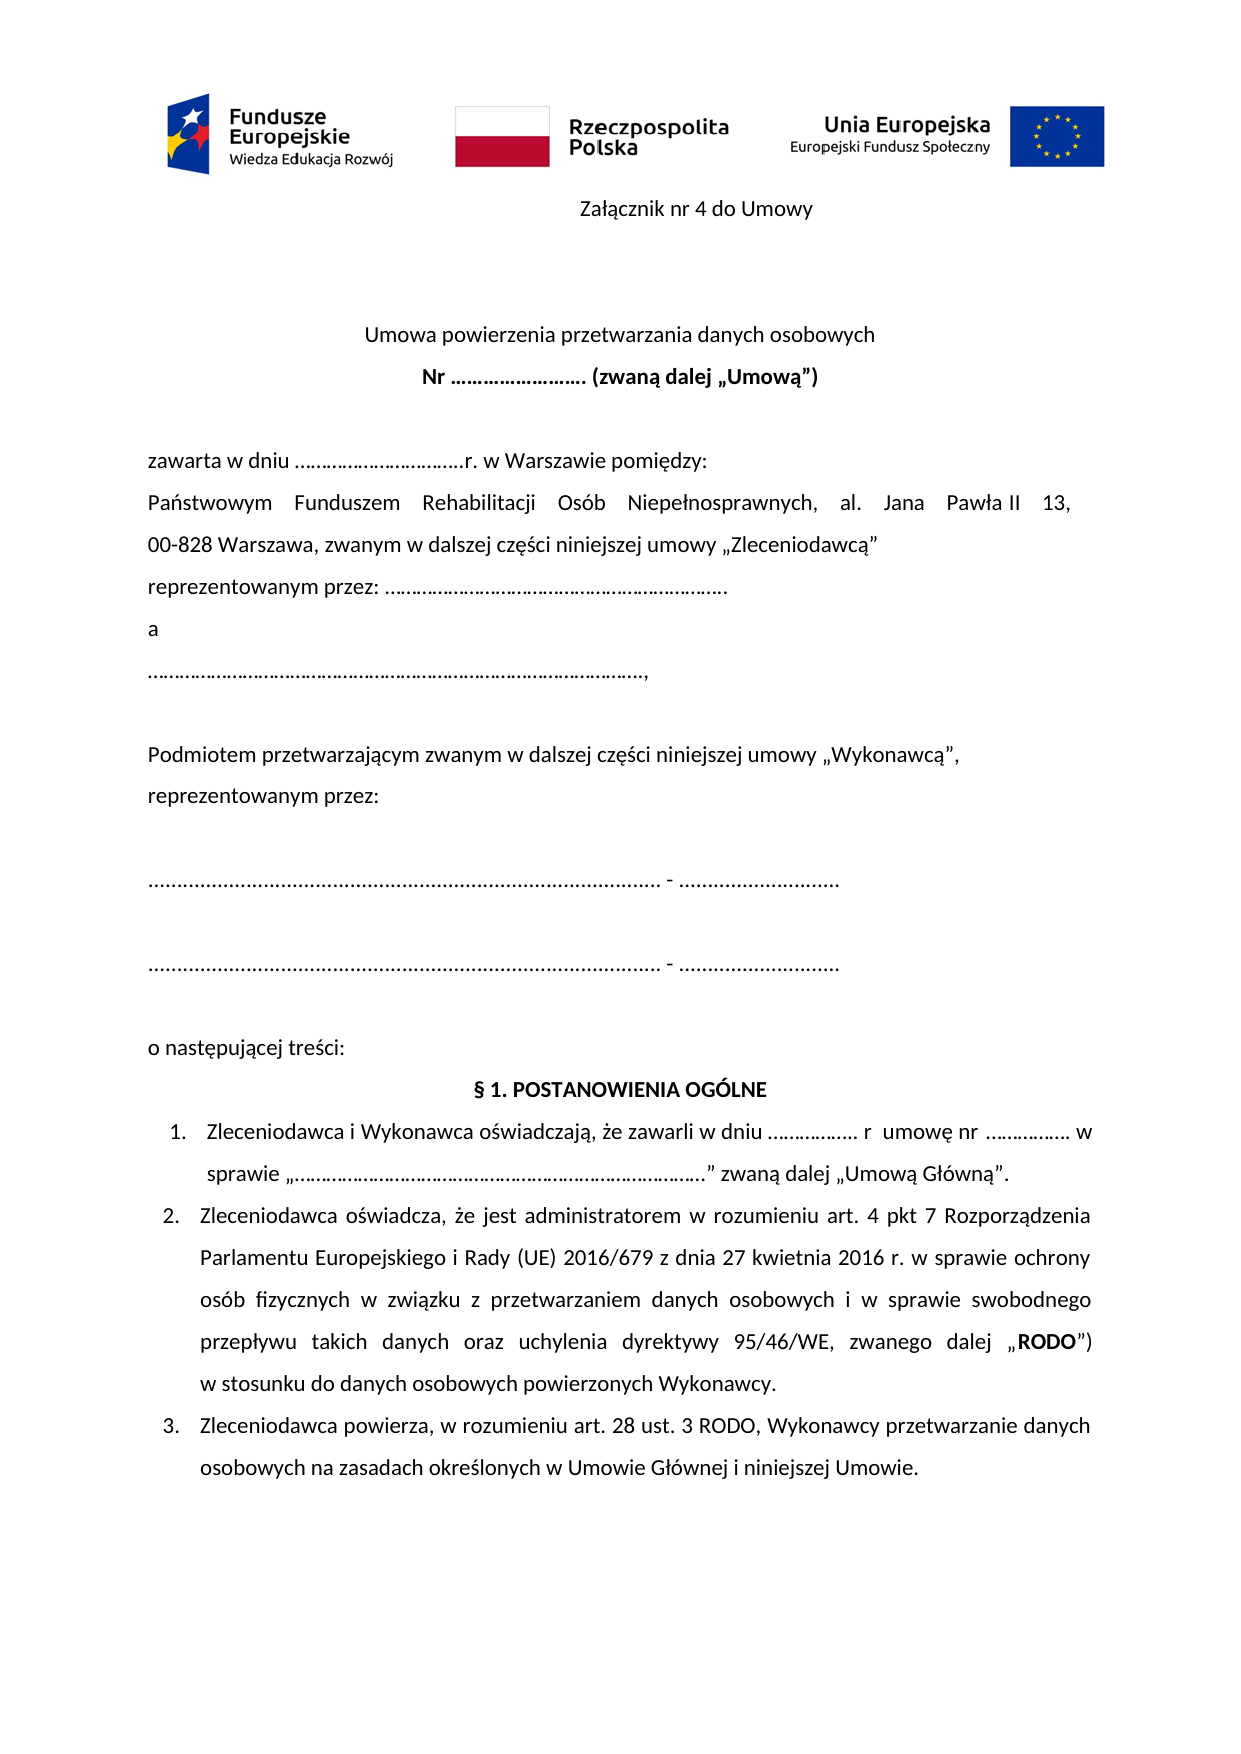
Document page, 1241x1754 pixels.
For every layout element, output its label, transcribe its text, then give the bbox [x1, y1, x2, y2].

text Państwowym Funduszem Rehabilitacji Osób Niepełnosprawnych, al. Jana Pawła II 13, 00-828 Warszawa, zwanym w dalszej części niniejszej umowy „Zleceniodawcą” [148, 488, 1093, 558]
text ......................................................................................... - ............................ [148, 949, 1093, 978]
text Podmiotem przetwarzającym zwanym w dalszej części niniejszej umowy „Wykonawcą”, [148, 740, 1093, 768]
text …………………………………………………………………………………., [148, 656, 1093, 684]
list Zleceniodawca i Wykonawca oświadczają, że zawarli w dniu …………….. r umowę nr ……………. w sprawie „……………………………………………………………………” zwaną dalej „Umową Główną”. [169, 1117, 1093, 1187]
list Zleceniodawca powierza, w rozumieniu art. 28 ust. 3 RODO, Wykonawcy przetwarzanie danych osobowych na zasadach określonych w Umowie Głównej i niniejszej Umowie. [162, 1411, 1093, 1481]
text ......................................................................................... - ............................ [148, 866, 1093, 894]
text zawarta w dniu …………………………..r. w Warszawie pomiędzy: [148, 446, 1093, 474]
subtitle Nr ……………………. (zwaną dalej „Umową”) [148, 362, 1093, 390]
text reprezentowanym przez: [148, 782, 1093, 810]
subtitle Załącznik nr 4 do Umowy [148, 194, 1093, 222]
picture [147, 73, 1126, 194]
text reprezentowanym przez: ……………………………………………………….. [148, 572, 1093, 600]
subtitle Umowa powierzenia przetwarzania danych osobowych [148, 320, 1093, 348]
subtitle § 1. POSTANOWIENIA OGÓLNE [148, 1076, 1093, 1103]
text a [148, 614, 1093, 642]
list Zleceniodawca oświadcza, że jest administratorem w rozumieniu art. 4 pkt 7 Rozporządzenia Parlamentu Europejskiego i Rady (UE) 2016/679 z dnia 27 kwietnia 2016 r. w sprawie ochrony osób fizycznych w związku z przetwarzaniem danych osobowych i w sprawie swobodnego przepływu takich danych oraz uchylenia dyrektywy 95/46/WE, zwanego dalej „RODO”) w stosunku do danych osobowych powierzonych Wykonawcy. [162, 1201, 1093, 1397]
text o następującej treści: [148, 1033, 1093, 1062]
